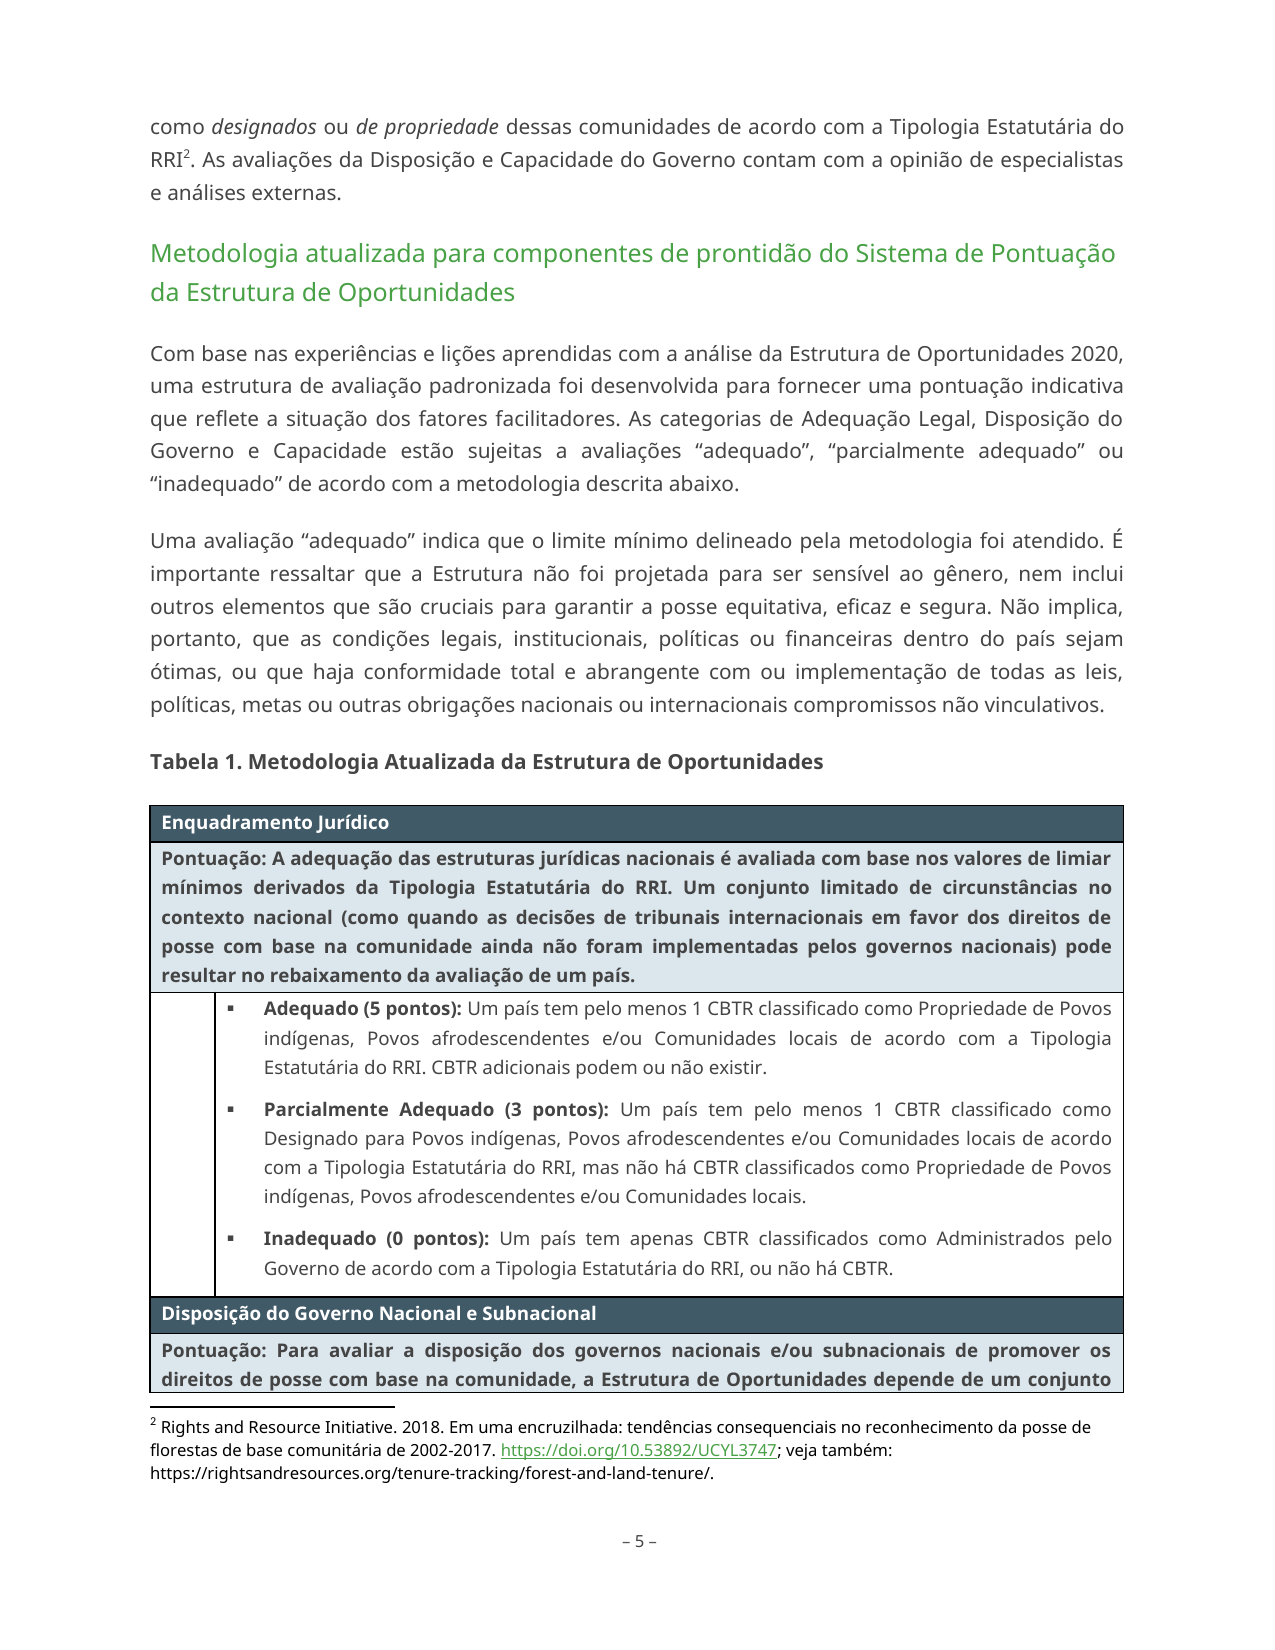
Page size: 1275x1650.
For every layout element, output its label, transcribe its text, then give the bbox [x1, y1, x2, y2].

subtitle Tabela 1. Metodologia Atualizada da Estrutura de Oportunidades [150, 747, 1125, 776]
table_cell [151, 993, 214, 1296]
table_cell Adequado (5 pontos): Um país tem pelo menos 1 CBTR classificado como Propriedade de Povos indígenas, Povos afrodescendentes e/ou Comunidades locais de acordo com a Tipologia Estatutária do RRI. CBTR adicionais podem ou não existir. Parcialmente Adequado (3 pontos): Um país tem pelo menos 1 CBTR classificado como Designado para Povos indígenas, Povos afrodescendentes e/ou Comunidades locais de acordo com a Tipologia Estatutária do RRI, mas não há CBTR classificados como Propriedade de Povos indígenas, Povos afrodescendentes e/ou Comunidades locais. Inadequado (0 pontos): Um país tem apenas CBTR classificados como Administrados pelo Governo de acordo com a Tipologia Estatutária do RRI, ou não há CBTR. [216, 993, 1123, 1296]
table_cell Pontuação: A adequação das estruturas jurídicas nacionais é avaliada com base nos valores de limiar mínimos derivados da Tipologia Estatutária do RRI. Um conjunto limitado de circunstâncias no contexto nacional (como quando as decisões de tribunais internacionais em favor dos direitos de posse com base na comunidade ainda não foram implementadas pelos governos nacionais) pode resultar no rebaixamento da avaliação de um país. [151, 843, 1123, 992]
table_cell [151, 1334, 1123, 1392]
text Com base nas experiências e lições aprendidas com a análise da Estrutura de Oportunidades 2020, uma estrutura de avaliação padronizada foi desenvolvida para fornecer uma pontuação indicativa que reflete a situação dos fatores facilitadores. As categorias de Adequação Legal, Disposição do Governo e Capacidade estão sujeitas a avaliações “adequado”, “parcialmente adequado” ou “inadequado” de acordo com a metodologia descrita abaixo. [150, 339, 1125, 497]
table_cell Disposição do Governo Nacional e Subnacional [151, 1298, 1123, 1333]
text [150, 112, 1125, 206]
text Uma avaliação “adequado” indica que o limite mínimo delineado pela metodologia foi atendido. É importante ressaltar que a Estrutura não foi projetada para ser sensível ao gênero, nem inclui outros elementos que são cruciais para garantir a posse equitativa, eficaz e segura. Não implica, portanto, que as condições legais, institucionais, políticas ou financeiras dentro do país sejam ótimas, ou que haja conformidade total e abrangente com ou implementação de todas as leis, políticas, metas ou outras obrigações nacionais ou internacionais compromissos não vinculativos. [150, 527, 1125, 718]
table_header Enquadramento Jurídico [151, 806, 1123, 841]
subtitle Metodologia atualizada para componentes de prontidão do Sistema de Pontuação da Estrutura de Oportunidades [150, 235, 1125, 308]
